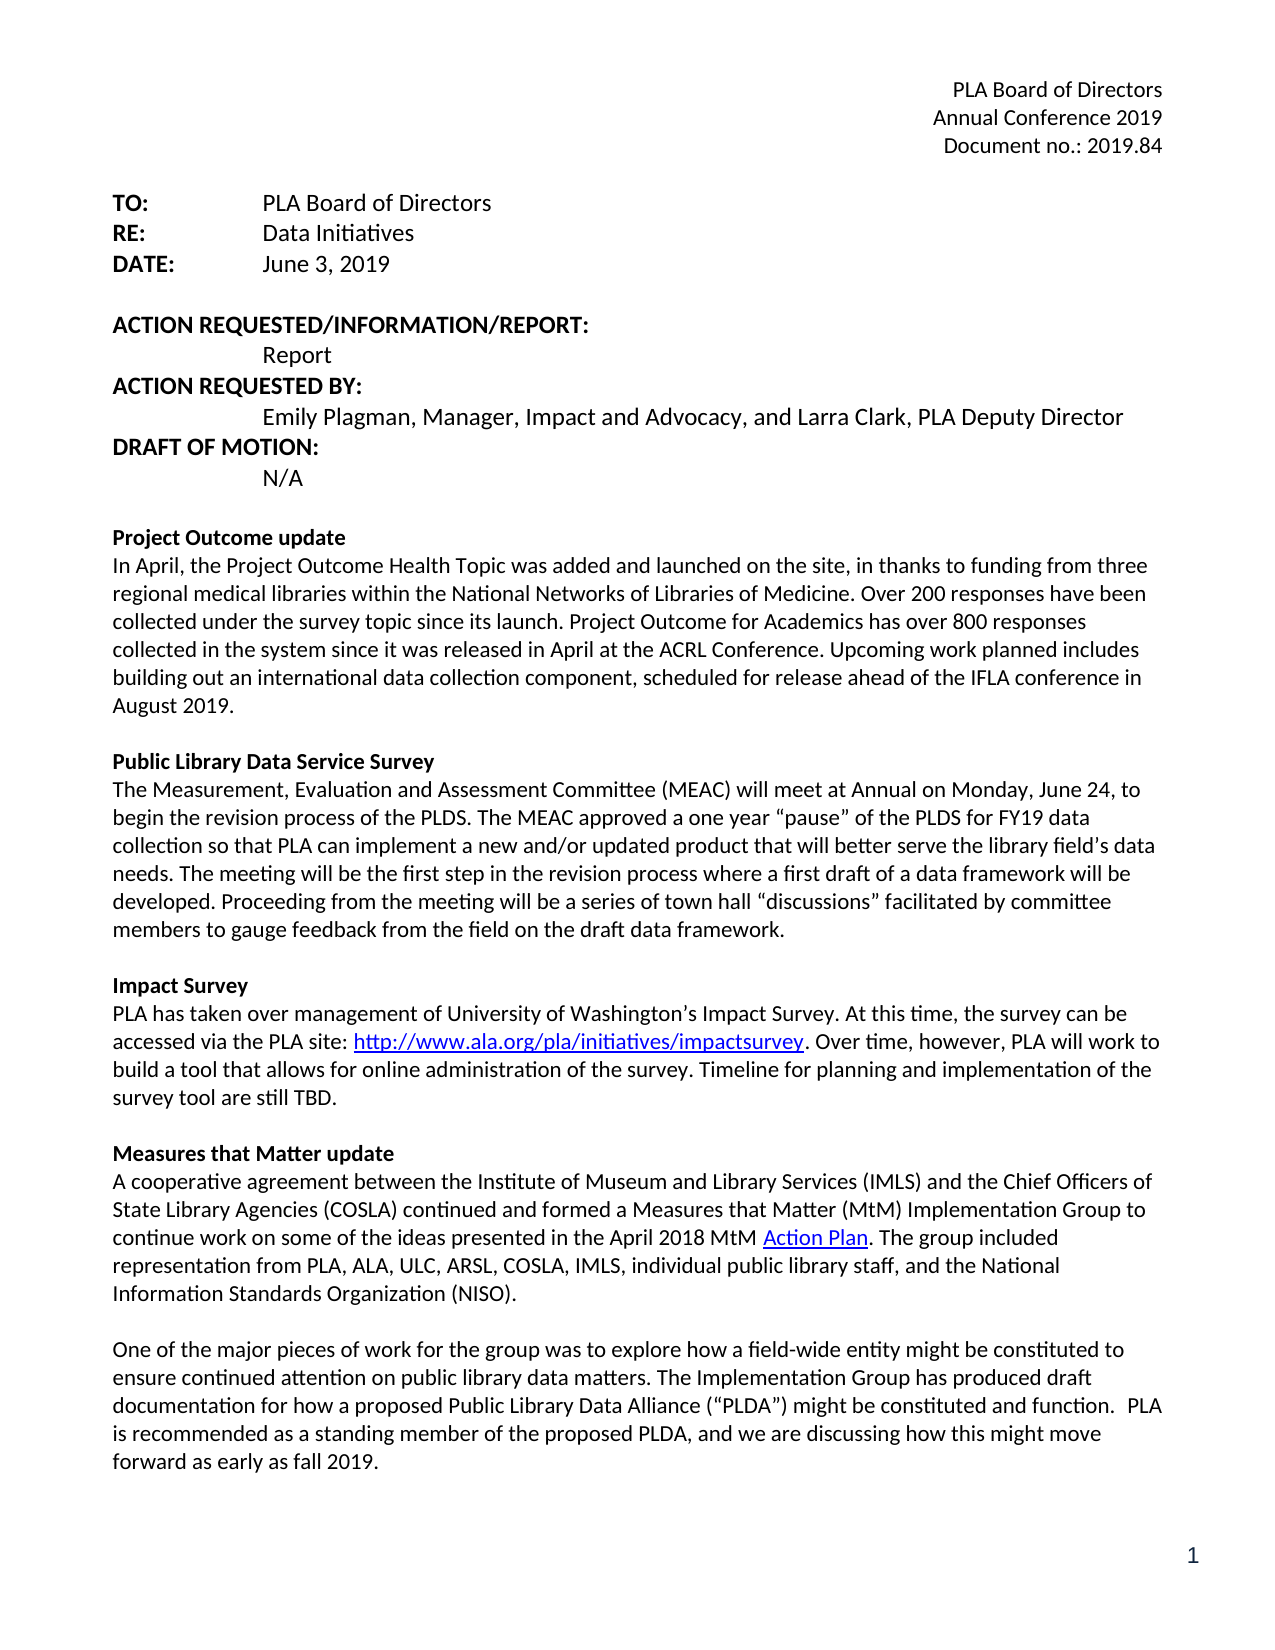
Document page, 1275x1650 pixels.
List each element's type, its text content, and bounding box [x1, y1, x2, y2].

text Project Outcome update [112, 523, 1162, 551]
text A cooperative agreement between the Institute of Museum and Library Services (IMLS) and the Chief Officers of State Library Agencies (COSLA) continued and formed a Measures that Matter (MtM) Implementation Group to continue work on some of the ideas presented in the April 2018 MtM Action Plan. The group included representation from PLA, ALA, ULC, ARSL, COSLA, IMLS, individual public library staff, and the National Information Standards Organization (NISO). [112, 1167, 1162, 1307]
text N/A [262, 462, 1162, 492]
text The Measurement, Evaluation and Assessment Committee (MEAC) will meet at Annual on Monday, June 24, to begin the revision process of the PLDS. The MEAC approved a one year “pause” of the PLDS for FY19 data collection so that PLA can implement a new and/or updated product that will better serve the library field’s data needs. The meeting will be the first step in the revision process where a first draft of a data framework will be developed. Proceeding from the meeting will be a series of town hall “discussions” facilitated by committee members to gauge feedback from the field on the draft data framework. [112, 775, 1162, 943]
text One of the major pieces of work for the group was to explore how a field-wide entity might be constituted to ensure continued attention on public library data matters. The Implementation Group has produced draft documentation for how a proposed Public Library Data Alliance (“PLDA”) might be constituted and function. PLA is recommended as a standing member of the proposed PLDA, and we are discussing how this might move forward as early as fall 2019. [112, 1335, 1162, 1476]
text In April, the Project Outcome Health Topic was added and launched on the site, in thanks to funding from three regional medical libraries within the National Networks of Libraries of Medicine. Over 200 responses have been collected under the survey topic since its launch. Project Outcome for Academics has over 800 responses collected in the system since it was released in April at the ACRL Conference. Upcoming work planned includes building out an international data collection component, scheduled for release ahead of the IFLA conference in August 2019. [112, 551, 1162, 719]
text DRAFT OF MOTION: [112, 431, 1162, 462]
text DATE: June 3, 2019 [112, 248, 1162, 279]
text ACTION REQUESTED/INFORMATION/REPORT: [112, 309, 1162, 340]
text Impact Survey [112, 971, 1162, 999]
text Report [262, 340, 1162, 370]
text Public Library Data Service Survey [112, 747, 1162, 775]
text ACTION REQUESTED BY: [112, 370, 1162, 401]
text TO: PLA Board of Directors [112, 187, 1162, 218]
text PLA has taken over management of University of Washington’s Impact Survey. At this time, the survey can be accessed via the PLA site: http://www.ala.org/pla/initiatives/impactsurvey. Over time, however, PLA will work to build a tool that allows for online administration of the survey. Timeline for planning and implementation of the survey tool are still TBD. [112, 999, 1162, 1111]
text Measures that Matter update [112, 1139, 1162, 1167]
text Emily Plagman, Manager, Impact and Advocacy, and Larra Clark, PLA Deputy Director [187, 401, 1162, 431]
text RE: Data Initiatives [112, 218, 1162, 248]
